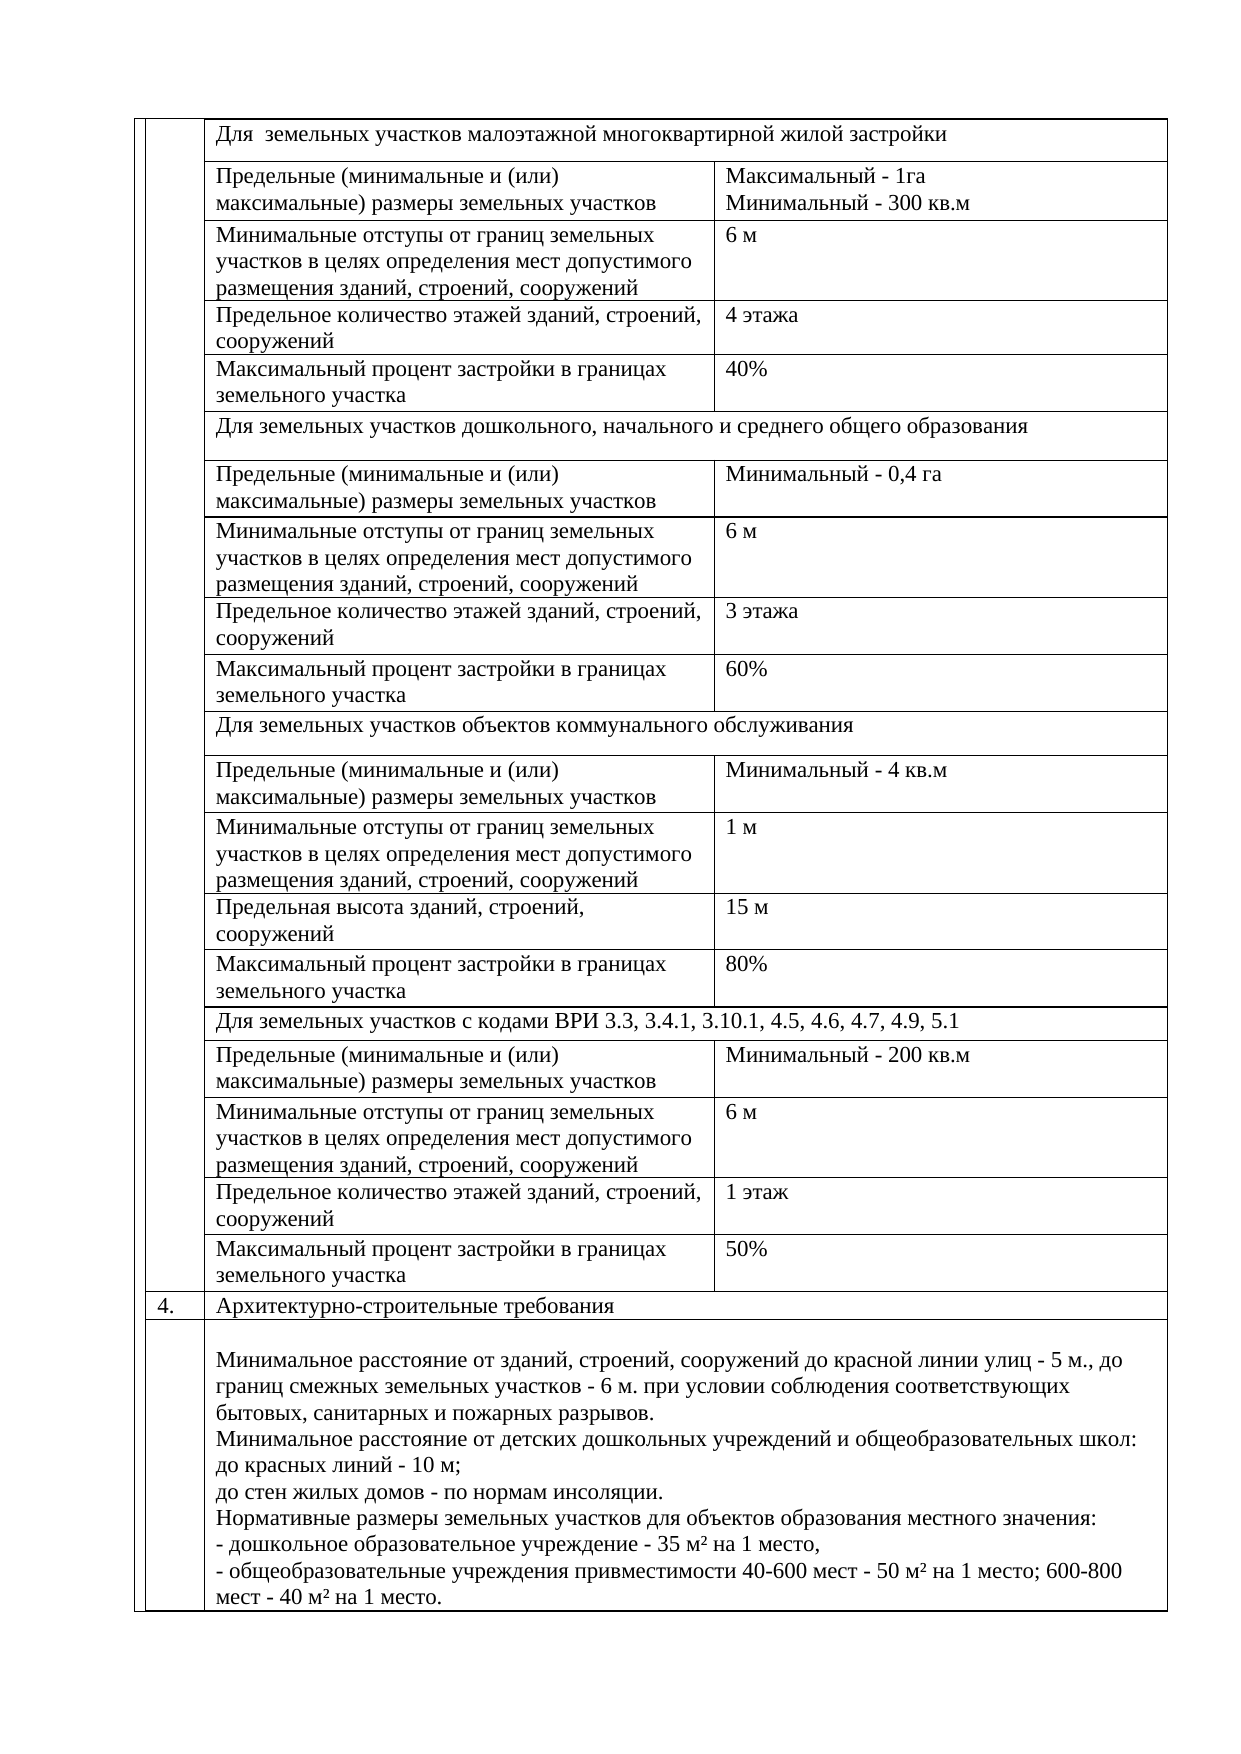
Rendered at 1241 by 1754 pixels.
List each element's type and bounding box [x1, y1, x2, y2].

table_cell [715, 813, 1167, 893]
table_cell [205, 1041, 714, 1097]
table_cell [135, 119, 145, 1611]
table_cell [205, 1098, 714, 1177]
table_cell [715, 950, 1167, 1006]
table_cell [715, 355, 1167, 411]
table_cell [205, 120, 1167, 161]
table_cell [205, 894, 714, 949]
table_cell [205, 301, 714, 354]
table_cell [205, 1008, 1167, 1040]
table_cell [715, 1098, 1167, 1177]
table_cell [715, 756, 1167, 812]
table_cell [715, 1235, 1167, 1291]
table_cell [715, 461, 1167, 516]
table_cell [715, 518, 1167, 597]
table_cell [146, 119, 204, 1291]
table_cell [146, 1320, 204, 1610]
table_cell [205, 412, 1167, 460]
table_cell [205, 712, 1167, 755]
table_cell [715, 894, 1167, 949]
table_cell [715, 598, 1167, 654]
table_cell [205, 1235, 714, 1291]
table_cell [715, 221, 1167, 300]
table_cell [205, 756, 714, 812]
table_cell [715, 1041, 1167, 1097]
table_cell [205, 162, 714, 220]
table_cell [205, 598, 714, 654]
table_cell [715, 301, 1167, 354]
table_cell [205, 221, 714, 300]
table_cell [205, 813, 714, 893]
table_cell [146, 1292, 204, 1319]
table_cell [715, 655, 1167, 711]
table_cell [205, 1178, 714, 1234]
table_cell [205, 518, 714, 597]
table_cell [715, 162, 1167, 220]
table_cell [205, 655, 714, 711]
table_cell [205, 1292, 1167, 1319]
table_cell [715, 1178, 1167, 1234]
table_cell [205, 1320, 1167, 1610]
table_cell [205, 950, 714, 1006]
table_cell [205, 461, 714, 516]
table_cell [205, 355, 714, 411]
